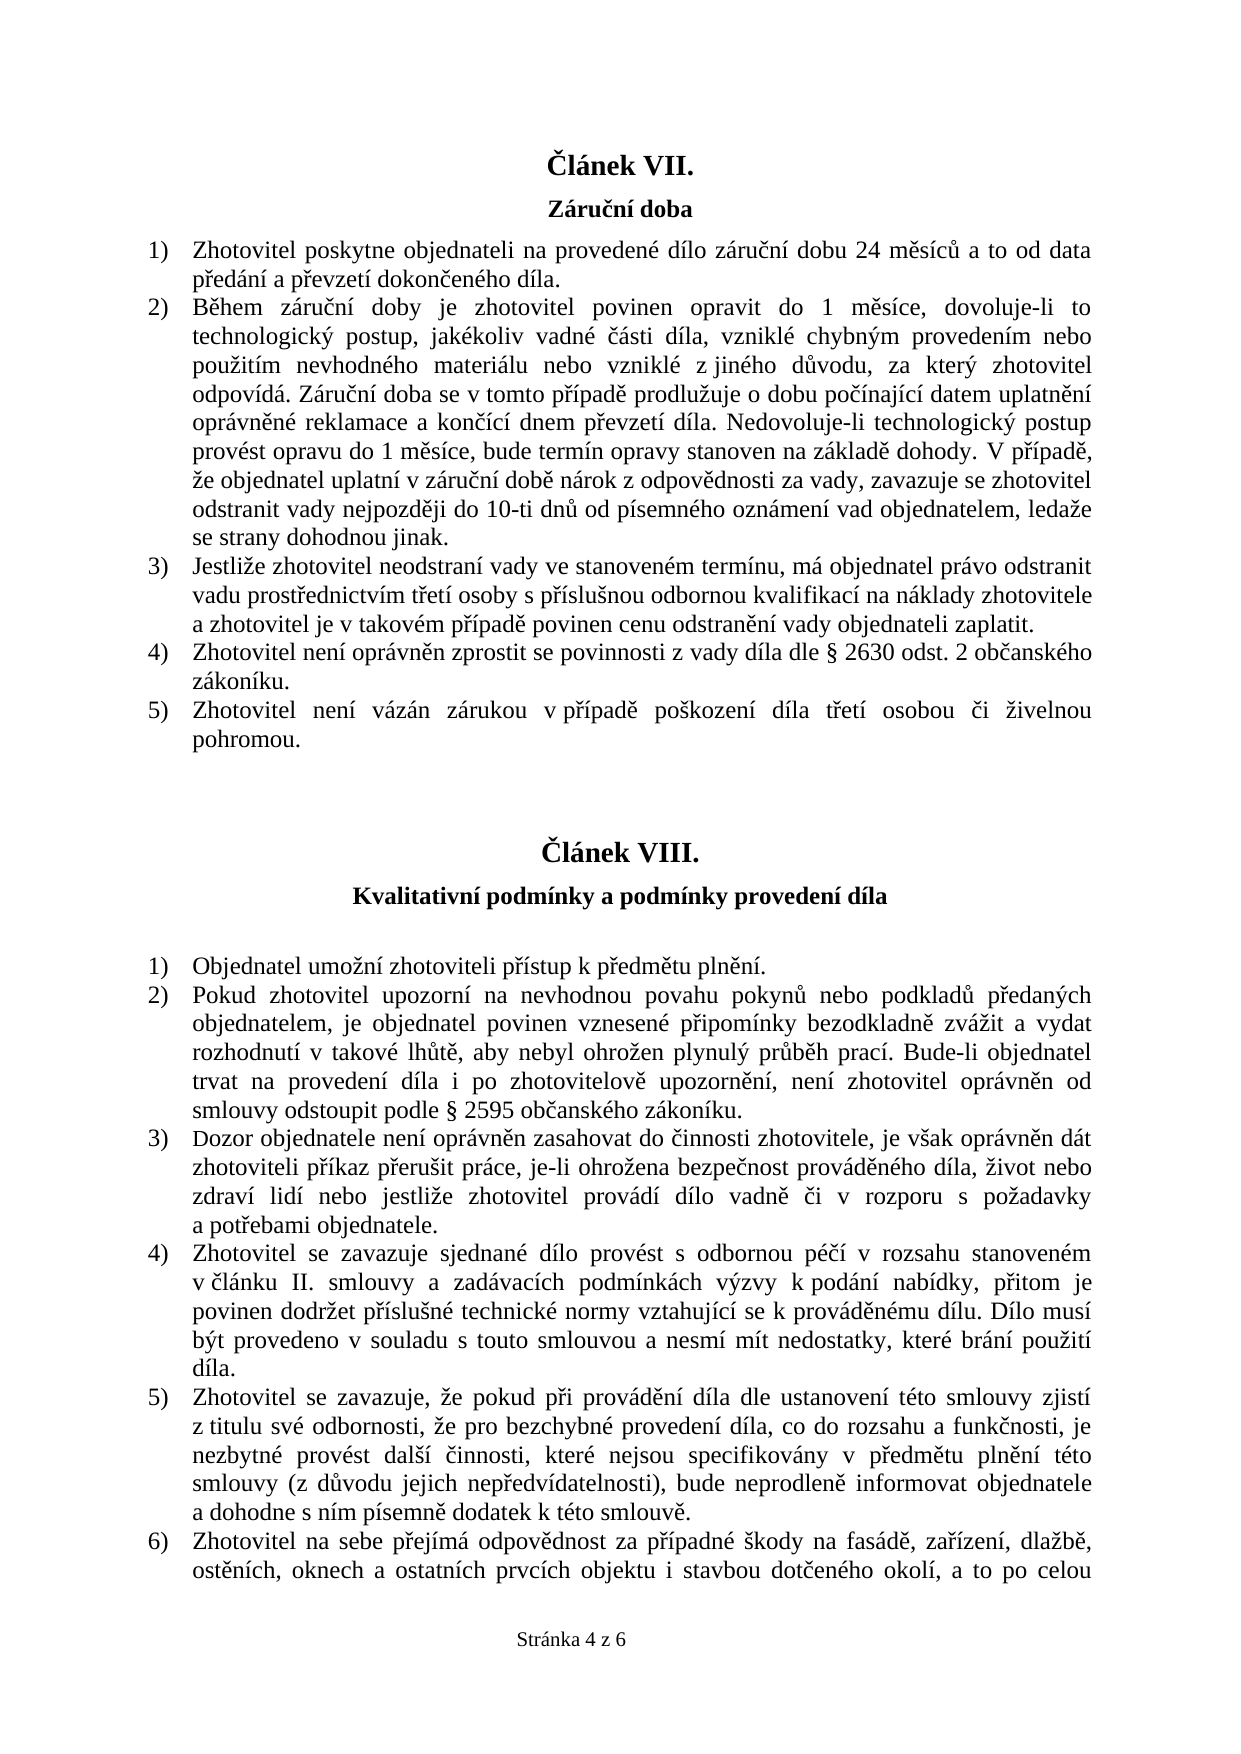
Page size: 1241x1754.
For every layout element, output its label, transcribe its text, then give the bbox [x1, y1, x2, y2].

list Zhotovitel se zavazuje sjednané dílo provést s odbornou péčí v rozsahu stanoveném v článku II. smlouvy a zadávacích podmínkách výzvy k podání nabídky, přitom je povinen dodržet příslušné technické normy vztahující se k prováděnému dílu. Dílo musí být provedeno v souladu s touto smlouvou a nesmí mít nedostatky, které brání použití díla. [148, 1238, 1093, 1382]
list Zhotovitel není oprávněn zprostit se povinnosti z vady díla dle § 2630 odst. 2 občanského zákoníku. [148, 637, 1093, 695]
subtitle Článek VII. [148, 148, 1093, 181]
list Pokud zhotovitel upozorní na nevhodnou povahu pokynů nebo podkladů předaných objednatelem, je objednatel povinen vznesené připomínky bezodkladně zvážit a vydat rozhodnutí v takové lhůtě, aby nebyl ohrožen plynulý průběh prací. Bude-li objednatel trvat na provedení díla i po zhotovitelově upozornění, není zhotovitel oprávněn od smlouvy odstoupit podle § 2595 občanského zákoníku. [148, 980, 1093, 1123]
list Zhotovitel není vázán zárukou v případě poškození díla třetí osobou či živelnou pohromou. [148, 695, 1093, 752]
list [148, 1526, 1093, 1583]
list Během záruční doby je zhotovitel povinen opravit do 1 měsíce, dovoluje-li to technologický postup, jakékoliv vadné části díla, vzniklé chybným provedením nebo použitím nevhodného materiálu nebo vzniklé z jiného důvodu, za který zhotovitel odpovídá. Záruční doba se v tomto případě prodlužuje o dobu počínající datem uplatnění oprávněné reklamace a končící dnem převzetí díla. Nedovoluje-li technologický postup provést opravu do 1 měsíce, bude termín opravy stanoven na základě dohody. V případě, že objednatel uplatní v záruční době nárok z odpovědnosti za vady, zavazuje se zhotovitel odstranit vady nejpozději do 10-ti dnů od písemného oznámení vad objednatelem, ledaže se strany dohodnou jinak. [148, 292, 1093, 551]
list Zhotovitel se zavazuje, že pokud při provádění díla dle ustanovení této smlouvy zjistí z titulu své odbornosti, že pro bezchybné provedení díla, co do rozsahu a funkčnosti, je nezbytné provést další činnosti, které nejsou specifikovány v předmětu plnění této smlouvy (z důvodu jejich nepředvídatelnosti), bude neprodleně informovat objednatele a dohodne s ním písemně dodatek k této smlouvě. [148, 1382, 1093, 1526]
list Dozor objednatele není oprávněn zasahovat do činnosti zhotovitele, je však oprávněn dát zhotoviteli příkaz přerušit práce, je-li ohrožena bezpečnost prováděného díla, život nebo zdraví lidí nebo jestliže zhotovitel provádí dílo vadně či v rozporu s požadavky a potřebami objednatele. [148, 1123, 1093, 1238]
subtitle Záruční doba [148, 194, 1093, 222]
subtitle Zhotovitel poskytne objednateli na provedené dílo záruční dobu 24 měsíců a to od data předání a převzetí dokončeného díla. [148, 235, 1093, 292]
subtitle Kvalitativní podmínky a podmínky provedení díla [148, 881, 1093, 910]
subtitle Objednatel umožní zhotoviteli přístup k předmětu plnění. [148, 951, 1093, 980]
subtitle Článek VIII. [148, 835, 1093, 868]
list Jestliže zhotovitel neodstraní vady ve stanoveném termínu, má objednatel právo odstranit vadu prostřednictvím třetí osoby s příslušnou odbornou kvalifikací na náklady zhotovitele a zhotovitel je v takovém případě povinen cenu odstranění vady objednateli zaplatit. [148, 551, 1093, 637]
